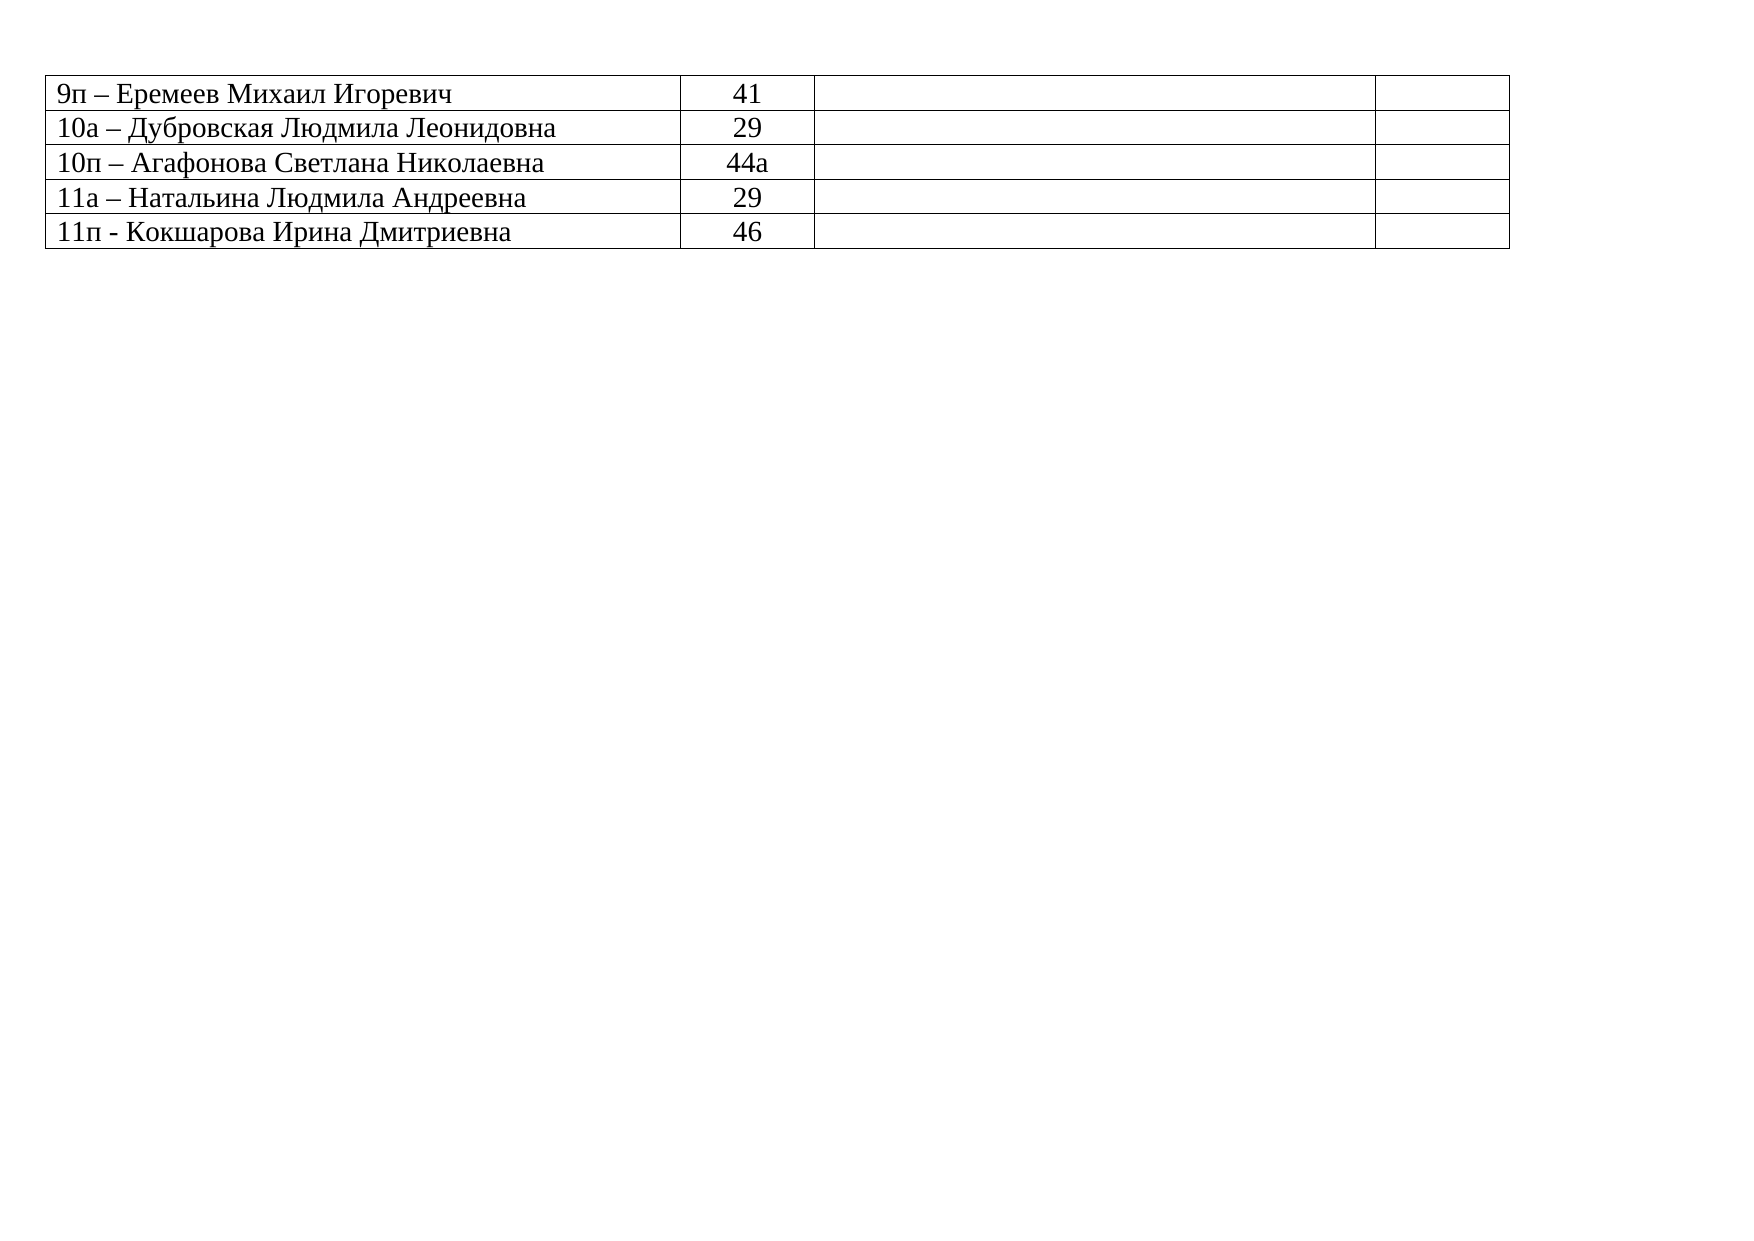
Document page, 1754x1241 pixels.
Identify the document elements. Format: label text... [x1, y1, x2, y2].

table_cell 29 [681, 180, 814, 213]
table_cell 11п - Кокшарова Ирина Дмитриевна [46, 214, 680, 248]
table_cell [1376, 76, 1509, 109]
table_cell 10п – Агафонова Светлана Николаевна [46, 145, 680, 179]
table_cell 46 [681, 214, 814, 248]
table_cell [1376, 214, 1509, 248]
table_cell [815, 180, 1375, 213]
table_cell [1376, 111, 1509, 144]
table_cell [815, 76, 1375, 109]
table_cell [815, 111, 1375, 144]
table_cell 44а [681, 145, 814, 179]
table_cell 9п – Еремеев Михаил Игоревич [46, 76, 680, 109]
table_cell 41 [681, 76, 814, 109]
table_cell [815, 145, 1375, 179]
table_cell 29 [681, 111, 814, 144]
table_cell [1376, 180, 1509, 213]
table_cell [1376, 145, 1509, 179]
table_cell 10а – Дубровская Людмила Леонидовна [46, 111, 680, 144]
table_cell [815, 214, 1375, 248]
table_cell 11а – Натальина Людмила Андреевна [46, 180, 680, 213]
